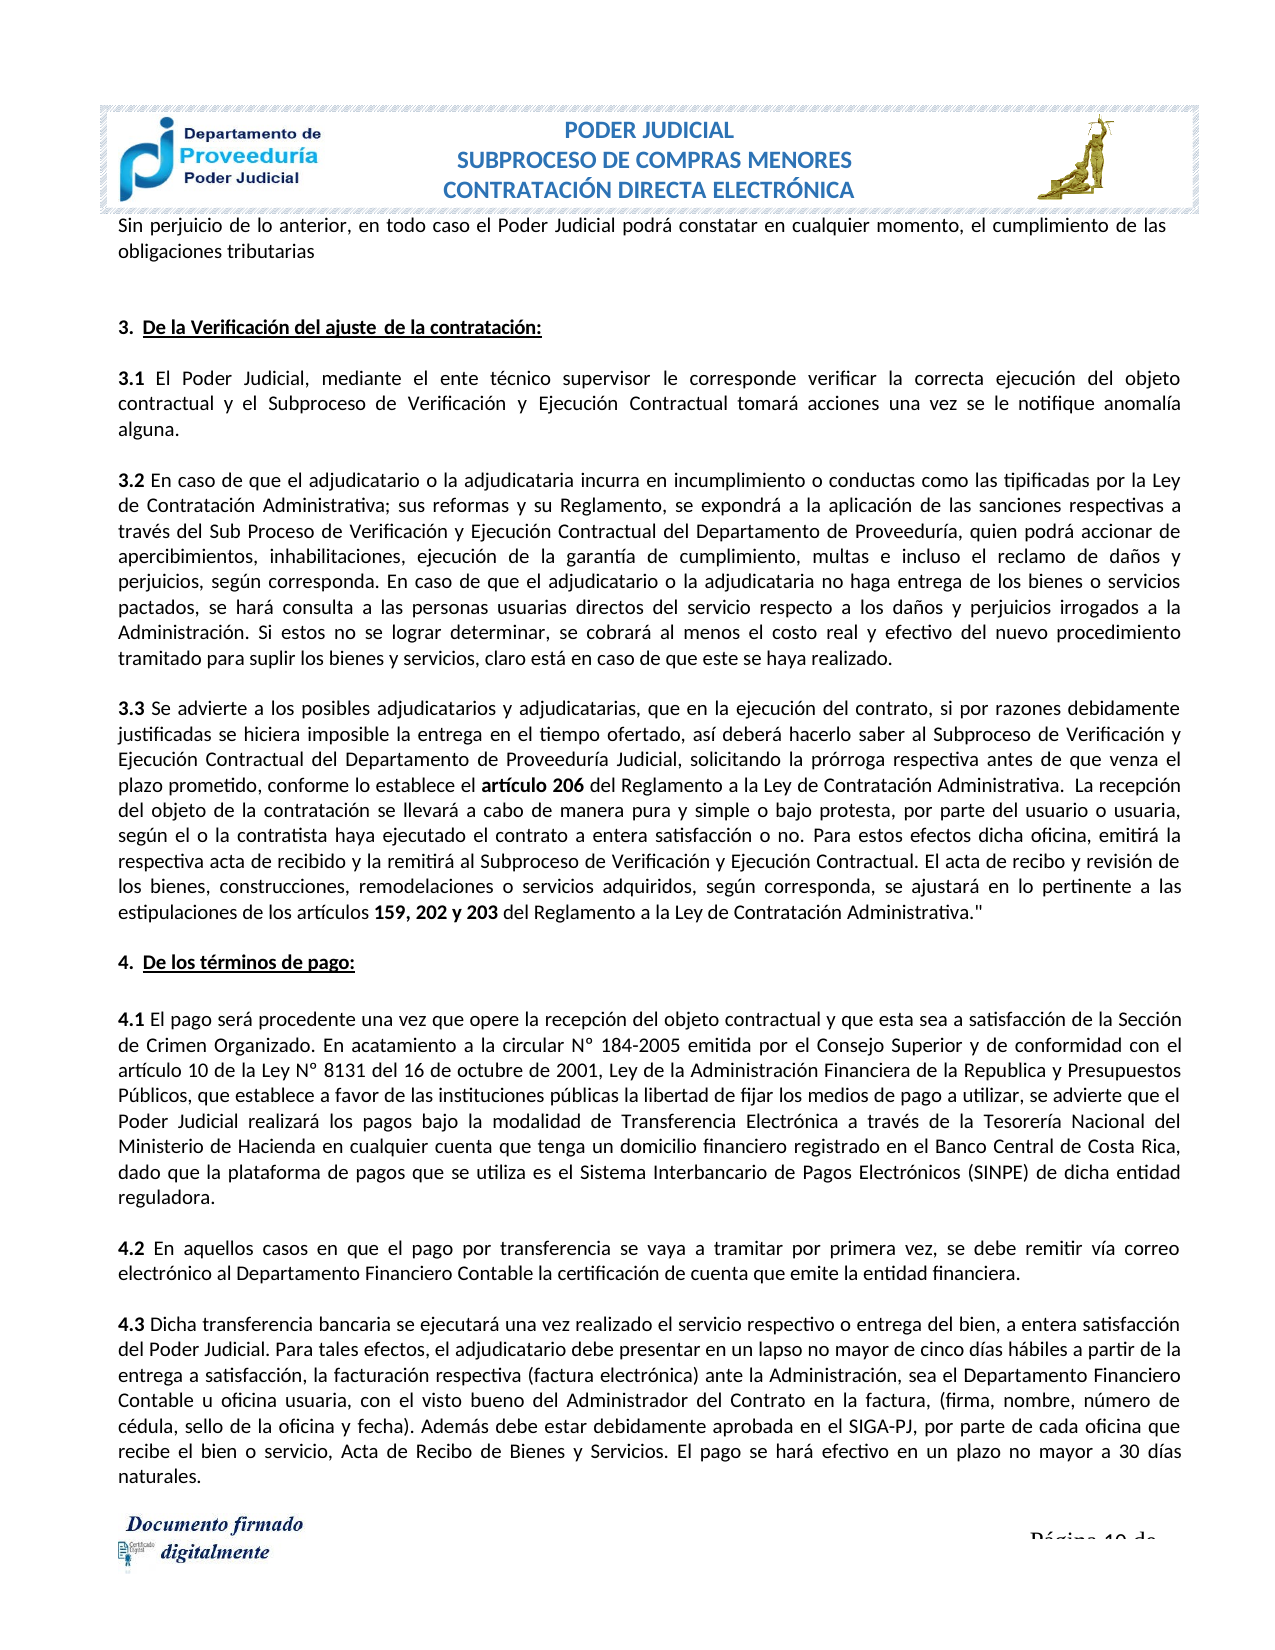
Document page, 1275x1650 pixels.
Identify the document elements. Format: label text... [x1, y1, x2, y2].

list Se advierte a los posibles adjudicatarios y adjudicatarias, que en la ejecución del contrato, si por razones debidamente justificadas se hiciera imposible la entrega en el tiempo ofertado, así deberá hacerlo saber al Subproceso de Verificación y Ejecución Contractual del Departamento de Proveeduría Judicial, solicitando la prórroga respectiva antes de que venza el plazo prometido, conforme lo establece el artículo 206 del Reglamento a la Ley de Contratación Administrativa. La recepción del objeto de la contratación se llevará a cabo de manera pura y simple o bajo protesta, por parte del usuario o usuaria, según el o la contratista haya ejecutado el contrato a entera satisfacción o no. Para estos efectos dicha oficina, emitirá la respectiva acta de recibido y la remitirá al Subproceso de Verificación y Ejecución Contractual. El acta de recibo y revisión de los bienes, construcciones, remodelaciones o servicios adquiridos, según corresponda, se ajustará en lo pertinente a las estipulaciones de los artículos 159, 202 y 203 del Reglamento a la Ley de Contratación Administrativa." [118, 696, 1181, 924]
list En caso de que el adjudicatario o la adjudicataria incurra en incumplimiento o conductas como las tipificadas por la Ley de Contratación Administrativa; sus reformas y su Reglamento, se expondrá a la aplicación de las sanciones respectivas a través del Sub Proceso de Verificación y Ejecución Contractual del Departamento de Proveeduría, quien podrá accionar de apercibimientos, inhabilitaciones, ejecución de la garantía de cumplimiento, multas e incluso el reclamo de daños y perjuicios, según corresponda. En caso de que el adjudicatario o la adjudicataria no haga entrega de los bienes o servicios pactados, se hará consulta a las personas usuarias directos del servicio respecto a los daños y perjuicios irrogados a la Administración. Si estos no se lograr determinar, se cobrará al menos el costo real y efectivo del nuevo procedimiento tramitado para suplir los bienes y servicios, claro está en caso de que este se haya realizado. [118, 467, 1182, 670]
text Sin perjuicio de lo anterior, en todo caso el Poder Judicial podrá constatar en cualquier momento, el cumplimiento de las obligaciones tributarias [118, 213, 1210, 263]
list En aquellos casos en que el pago por transferencia se vaya a tramitar por primera vez, se debe remitir vía correo electrónico al Departamento Financiero Contable la certificación de cuenta que emite la entidad financiera. [118, 1235, 1181, 1286]
subtitle De los términos de pago: [118, 949, 1210, 975]
picture [118, 1513, 313, 1574]
subtitle De la Verificación del ajuste de la contratación: [118, 314, 1210, 340]
picture [100, 105, 1199, 214]
list Dicha transferencia bancaria se ejecutará una vez realizado el servicio respectivo o entrega del bien, a entera satisfacción del Poder Judicial. Para tales efectos, el adjudicatario debe presentar en un lapso no mayor de cinco días hábiles a partir de la entrega a satisfacción, la facturación respectiva (factura electrónica) ante la Administración, sea el Departamento Financiero Contable u oficina usuaria, con el visto bueno del Administrador del Contrato en la factura, (firma, nombre, número de cédula, sello de la oficina y fecha). Además debe estar debidamente aprobada en el SIGA-PJ, por parte de cada oficina que recibe el bien o servicio, Acta de Recibo de Bienes y Servicios. El pago se hará efectivo en un plazo no mayor a 30 días naturales. [118, 1311, 1182, 1489]
list El pago será procedente una vez que opere la recepción del objeto contractual y que esta sea a satisfacción de la Sección de Crimen Organizado. En acatamiento a la circular Nº 184-2005 emitida por el Consejo Superior y de conformidad con el artículo 10 de la Ley Nº 8131 del 16 de octubre de 2001, Ley de la Administración Financiera de la Republica y Presupuestos Públicos, que establece a favor de las instituciones públicas la libertad de fijar los medios de pago a utilizar, se advierte que el Poder Judicial realizará los pagos bajo la modalidad de Transferencia Electrónica a través de la Tesorería Nacional del Ministerio de Hacienda en cualquier cuenta que tenga un domicilio financiero registrado en el Banco Central de Costa Rica, dado que la plataforma de pagos que se utiliza es el Sistema Interbancario de Pagos Electrónicos (SINPE) de dicha entidad reguladora. [118, 1006, 1182, 1210]
list El Poder Judicial, mediante el ente técnico supervisor le corresponde verificar la correcta ejecución del objeto contractual y el Subproceso de Verificación y Ejecución Contractual tomará acciones una vez se le notifique anomalía alguna. [118, 365, 1181, 441]
